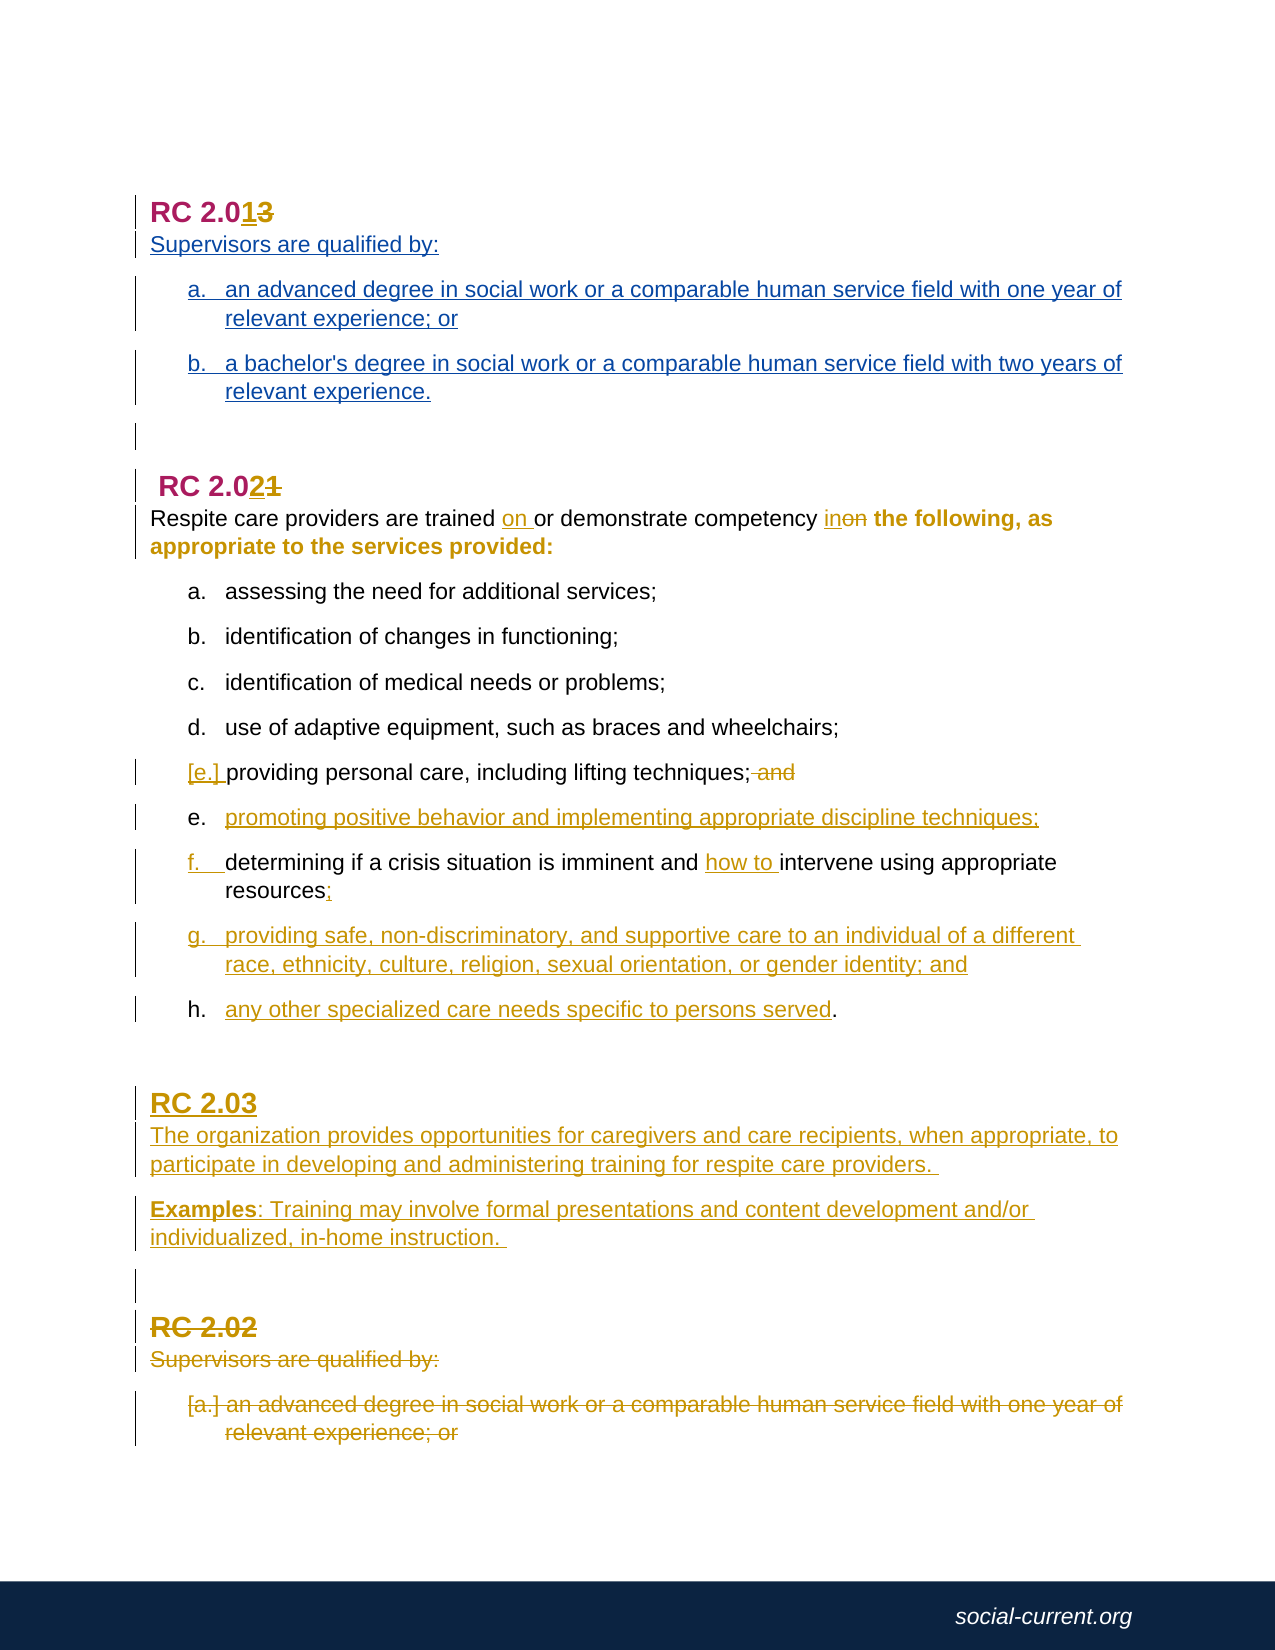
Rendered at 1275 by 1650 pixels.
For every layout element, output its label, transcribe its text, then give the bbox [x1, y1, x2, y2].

subtitle RC 2.0 [150, 468, 1125, 502]
list use of adaptive equipment, such as braces and wheelchairs; [187, 713, 1125, 740]
subtitle RC 2.0 [150, 195, 1125, 229]
text Respite care providers are trained or demonstrate competency the following, as appropriate to the services provided: [150, 505, 1125, 559]
list identification of medical needs or problems; [187, 668, 1125, 695]
list identification of changes in functioning; [187, 623, 1125, 650]
list determining if a crisis situation is imminent and intervene using appropriate resources [187, 849, 1125, 904]
list . [187, 996, 1125, 1022]
list assessing the need for additional services; [187, 578, 1125, 604]
list providing personal care, including lifting techniques; [187, 759, 1125, 785]
